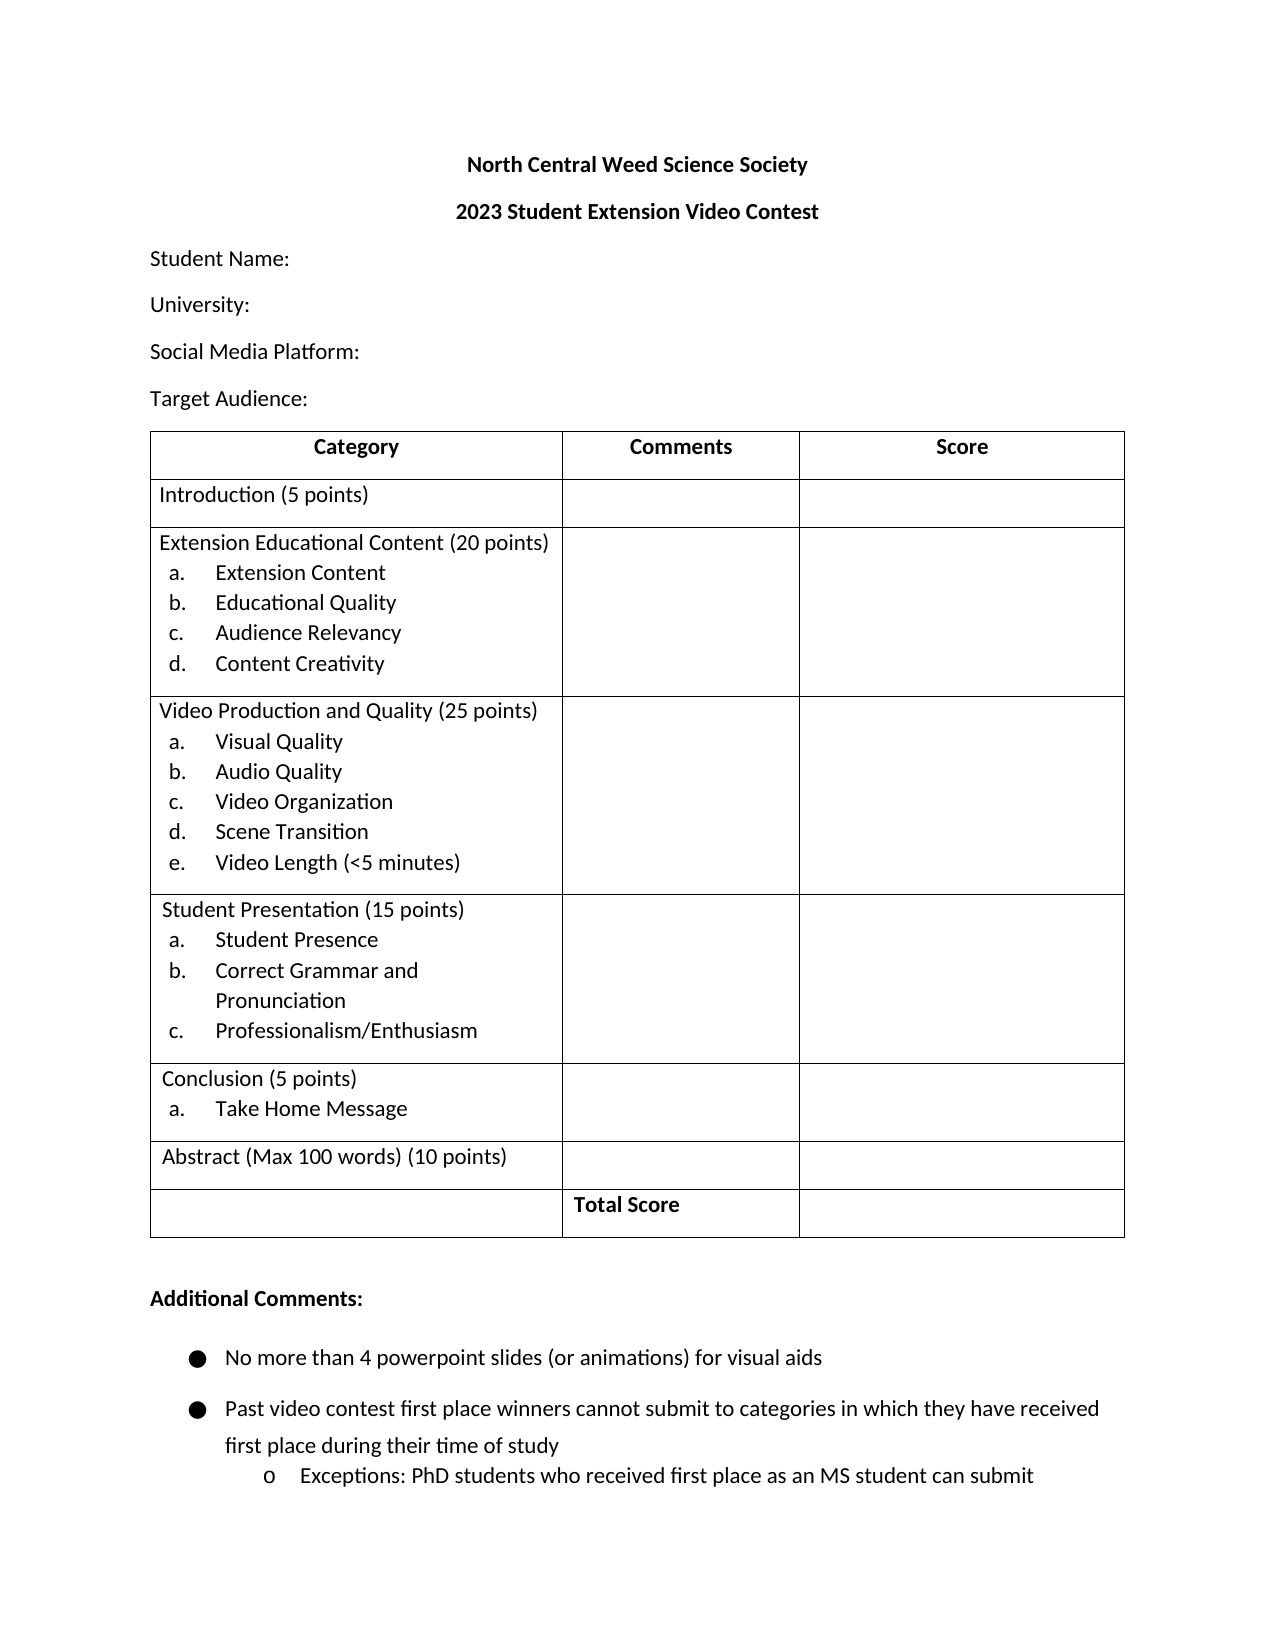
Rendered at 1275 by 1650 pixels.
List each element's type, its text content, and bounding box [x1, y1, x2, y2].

table_cell Abstract (Max 100 words) (10 points) [151, 1142, 562, 1189]
table_cell Total Score [563, 1190, 799, 1237]
table_cell [800, 1064, 1124, 1141]
table_cell [800, 1142, 1124, 1189]
table_cell Student Presentation (15 points) Student Presence Correct Grammar and Pronunciation Professionalism/Enthusiasm [151, 895, 562, 1063]
table_cell [800, 1190, 1124, 1237]
table_cell [563, 480, 799, 527]
table_cell [563, 697, 799, 894]
list No more than 4 powerpoint slides (or animations) for visual aids [187, 1331, 1125, 1378]
table_cell [800, 528, 1124, 696]
text Additional Comments: [150, 1284, 1125, 1313]
text Social Media Platform: [150, 337, 1125, 366]
text Target Audience: [150, 384, 1125, 412]
text Student Name: [150, 244, 1125, 272]
table_cell [800, 895, 1124, 1063]
table_cell Video Production and Quality (25 points) Visual Quality Audio Quality Video Organization Scene Transition Video Length (<5 minutes) [151, 697, 562, 894]
table_cell [800, 697, 1124, 894]
table_cell Introduction (5 points) [151, 480, 562, 527]
table_cell [563, 1142, 799, 1189]
text 2023 Student Extension Video Contest [150, 197, 1125, 225]
text University: [150, 291, 1125, 319]
table_cell [563, 528, 799, 696]
table_cell Extension Educational Content (20 points) Extension Content Educational Quality Audience Relevancy Content Creativity [151, 528, 562, 696]
list Exceptions: PhD students who received first place as an MS student can submit [262, 1462, 1125, 1491]
table_header Score [800, 432, 1124, 479]
table_cell [563, 1064, 799, 1141]
table_header Comments [563, 432, 799, 479]
text North Central Weed Science Society [150, 150, 1125, 178]
table_header Category [151, 432, 562, 479]
table_cell [151, 1190, 562, 1237]
table_cell [800, 480, 1124, 527]
list Past video contest first place winners cannot submit to categories in which they have received first place during their time of study [187, 1382, 1125, 1459]
table_cell [563, 895, 799, 1063]
table_cell Conclusion (5 points) Take Home Message [151, 1064, 562, 1141]
